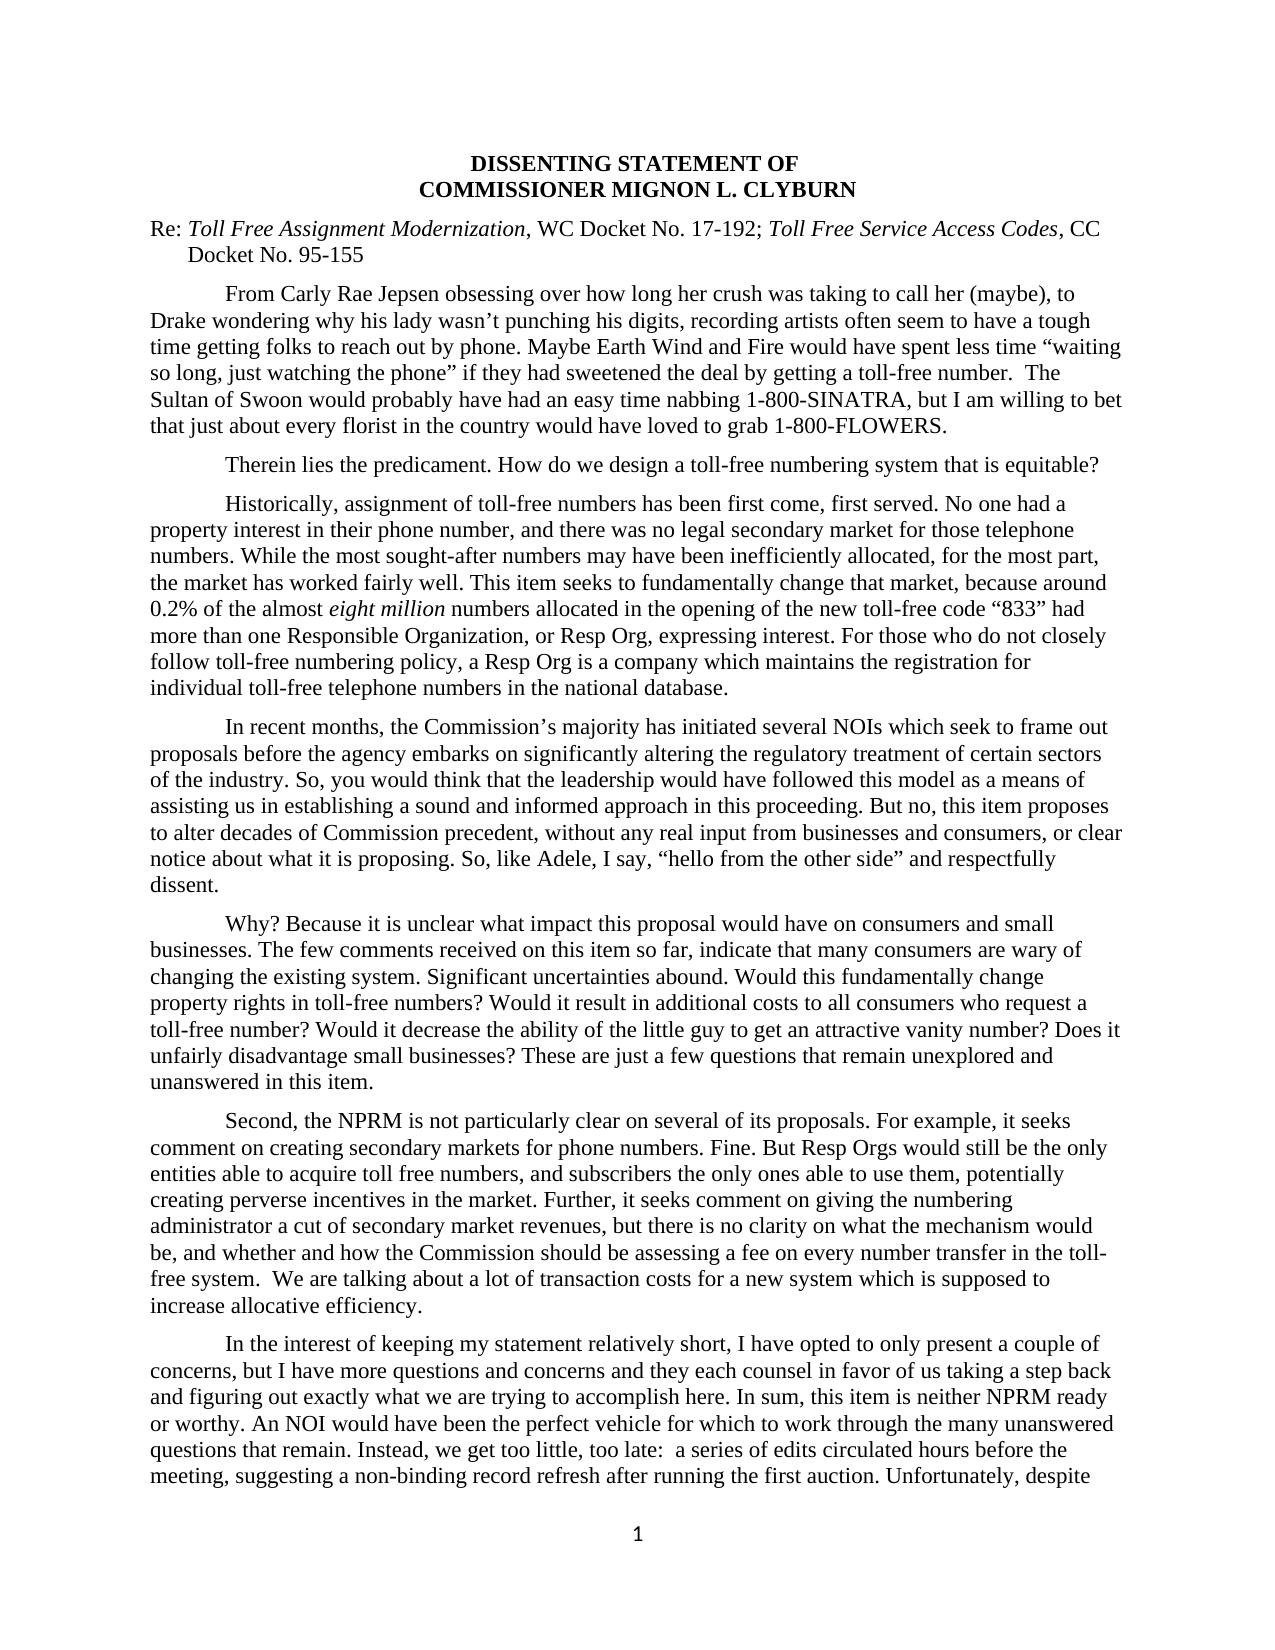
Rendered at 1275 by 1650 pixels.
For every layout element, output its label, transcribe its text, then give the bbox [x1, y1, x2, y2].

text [150, 1331, 1125, 1489]
text Therein lies the predicament. How do we design a toll-free numbering system that is equitable? [150, 451, 1125, 477]
text Why? Because it is unclear what impact this proposal would have on consumers and small businesses. The few comments received on this item so far, indicate that many consumers are wary of changing the existing system. Significant uncertainties abound. Would this fundamentally change property rights in toll-free numbers? Would it result in additional costs to all consumers who request a toll-free number? Would it decrease the ability of the little guy to get an attractive vanity number? Does it unfairly disadvantage small businesses? These are just a few questions that remain unexplored and unanswered in this item. [150, 910, 1125, 1095]
text Historically, assignment of toll-free numbers has been first come, first served. No one had a property interest in their phone number, and there was no legal secondary market for those telephone numbers. While the most sought-after numbers may have been inefficiently allocated, for the most part, the market has worked fairly well. This item seeks to fundamentally change that market, because around 0.2% of the almost eight million numbers allocated in the opening of the new toll-free code “833” had more than one Responsible Organization, or Resp Org, expressing interest. For those who do not closely follow toll-free numbering policy, a Resp Org is a company which maintains the registration for individual toll-free telephone numbers in the national database. [150, 490, 1125, 701]
text Second, the NPRM is not particularly clear on several of its proposals. For example, it seeks comment on creating secondary markets for phone numbers. Fine. But Resp Orgs would still be the only entities able to acquire toll free numbers, and subscribers the only ones able to use them, potentially creating perverse incentives in the market. Further, it seeks comment on giving the numbering administrator a cut of secondary market revenues, but there is no clarity on what the mechanism would be, and whether and how the Commission should be assessing a fee on every number transfer in the toll-free system. We are talking about a lot of transaction costs for a new system which is supposed to increase allocative efficiency. [150, 1107, 1125, 1318]
text In recent months, the Commission’s majority has initiated several NOIs which seek to frame out proposals before the agency embarks on significantly altering the regulatory treatment of certain sectors of the industry. So, you would think that the leadership would have followed this model as a means of assisting us in establishing a sound and informed approach in this proceeding. But no, this item proposes to alter decades of Commission precedent, without any real input from businesses and consumers, or clear notice about what it is proposing. So, like Adele, I say, “hello from the other side” and respectfully dissent. [150, 713, 1125, 898]
text From Carly Rae Jepsen obsessing over how long her crush was taking to call her (maybe), to Drake wondering why his lady wasn’t punching his digits, recording artists often seem to have a tough time getting folks to reach out by phone. Maybe Earth Wind and Fire would have spent less time “waiting so long, just watching the phone” if they had sweetened the deal by getting a toll-free number. The Sultan of Swoon would probably have had an easy time nabbing 1-800-SINATRA, but I am willing to bet that just about every florist in the country would have loved to grab 1-800-FLOWERS. [150, 280, 1125, 438]
text DISSENTING STATEMENT OF COMMISSIONER MIGNON L. CLYBURN [150, 150, 1125, 203]
text Re: Toll Free Assignment Modernization, WC Docket No. 17-192; Toll Free Service Access Codes, CC Docket No. 95-155 [150, 215, 1125, 268]
